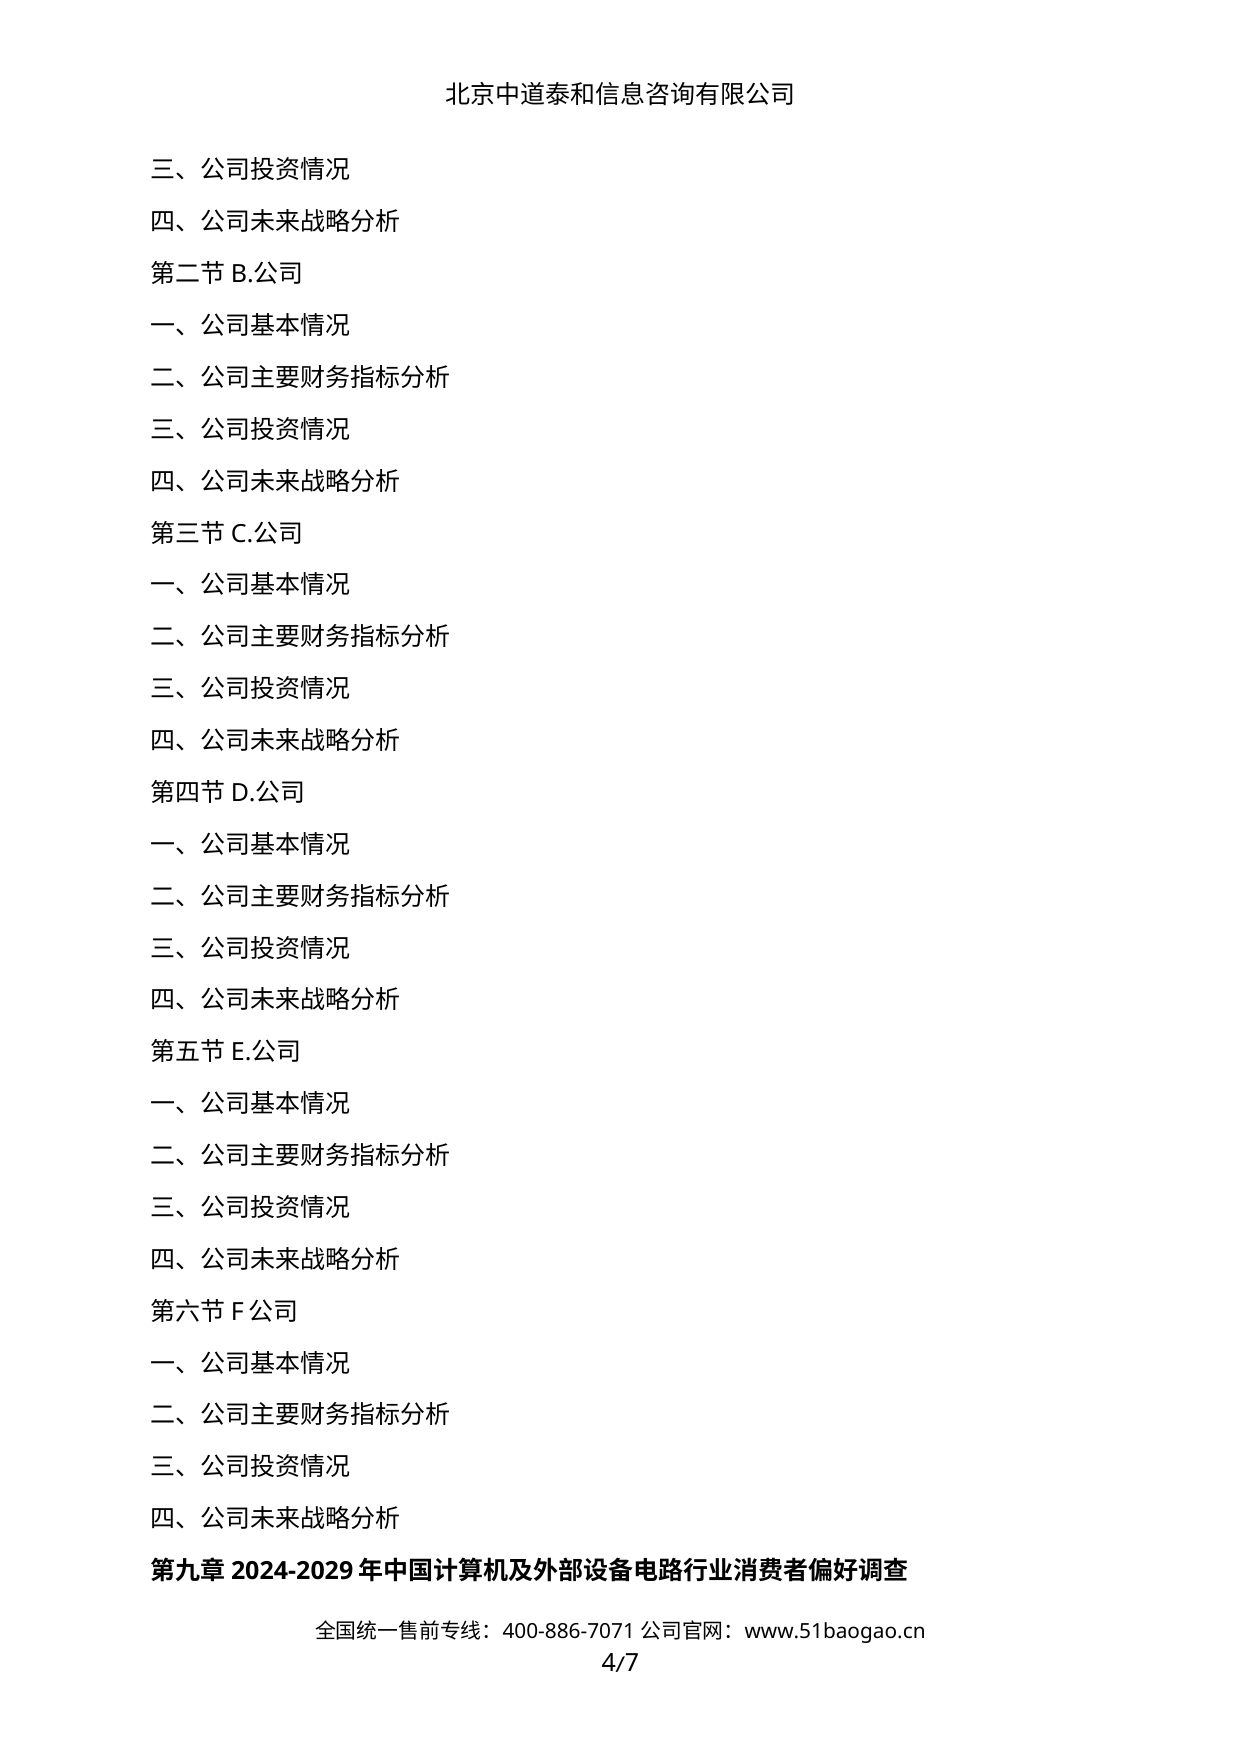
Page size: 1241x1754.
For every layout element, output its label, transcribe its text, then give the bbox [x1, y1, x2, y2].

text 二、公司主要财务指标分析 [150, 1136, 1090, 1172]
text 第六节 F公司 [150, 1291, 1090, 1327]
text 四、公司未来战略分析 [150, 1499, 1090, 1535]
text 二、公司主要财务指标分析 [150, 876, 1090, 912]
text 二、公司主要财务指标分析 [150, 617, 1090, 653]
text 第五节 E.公司 [150, 1032, 1090, 1068]
text 四、公司未来战略分析 [150, 202, 1090, 238]
text 一、公司基本情况 [150, 824, 1090, 861]
text 三、公司投资情况 [150, 1447, 1090, 1483]
text 四、公司未来战略分析 [150, 461, 1090, 497]
text 三、公司投资情况 [150, 150, 1090, 186]
text 三、公司投资情况 [150, 669, 1090, 705]
text 一、公司基本情况 [150, 565, 1090, 601]
text 三、公司投资情况 [150, 409, 1090, 446]
text 四、公司未来战略分析 [150, 1239, 1090, 1276]
text 四、公司未来战略分析 [150, 980, 1090, 1016]
text 四、公司未来战略分析 [150, 721, 1090, 757]
text 三、公司投资情况 [150, 928, 1090, 964]
text 第三节 C.公司 [150, 513, 1090, 549]
text 一、公司基本情况 [150, 1084, 1090, 1120]
text 二、公司主要财务指标分析 [150, 1395, 1090, 1431]
text 第二节 B.公司 [150, 254, 1090, 290]
text 三、公司投资情况 [150, 1187, 1090, 1224]
text 第九章 2024-2029年中国计算机及外部设备电路行业消费者偏好调查 [150, 1551, 1090, 1587]
text 一、公司基本情况 [150, 306, 1090, 342]
text 第四节 D.公司 [150, 772, 1090, 809]
text 一、公司基本情况 [150, 1343, 1090, 1379]
text 二、公司主要财务指标分析 [150, 357, 1090, 394]
